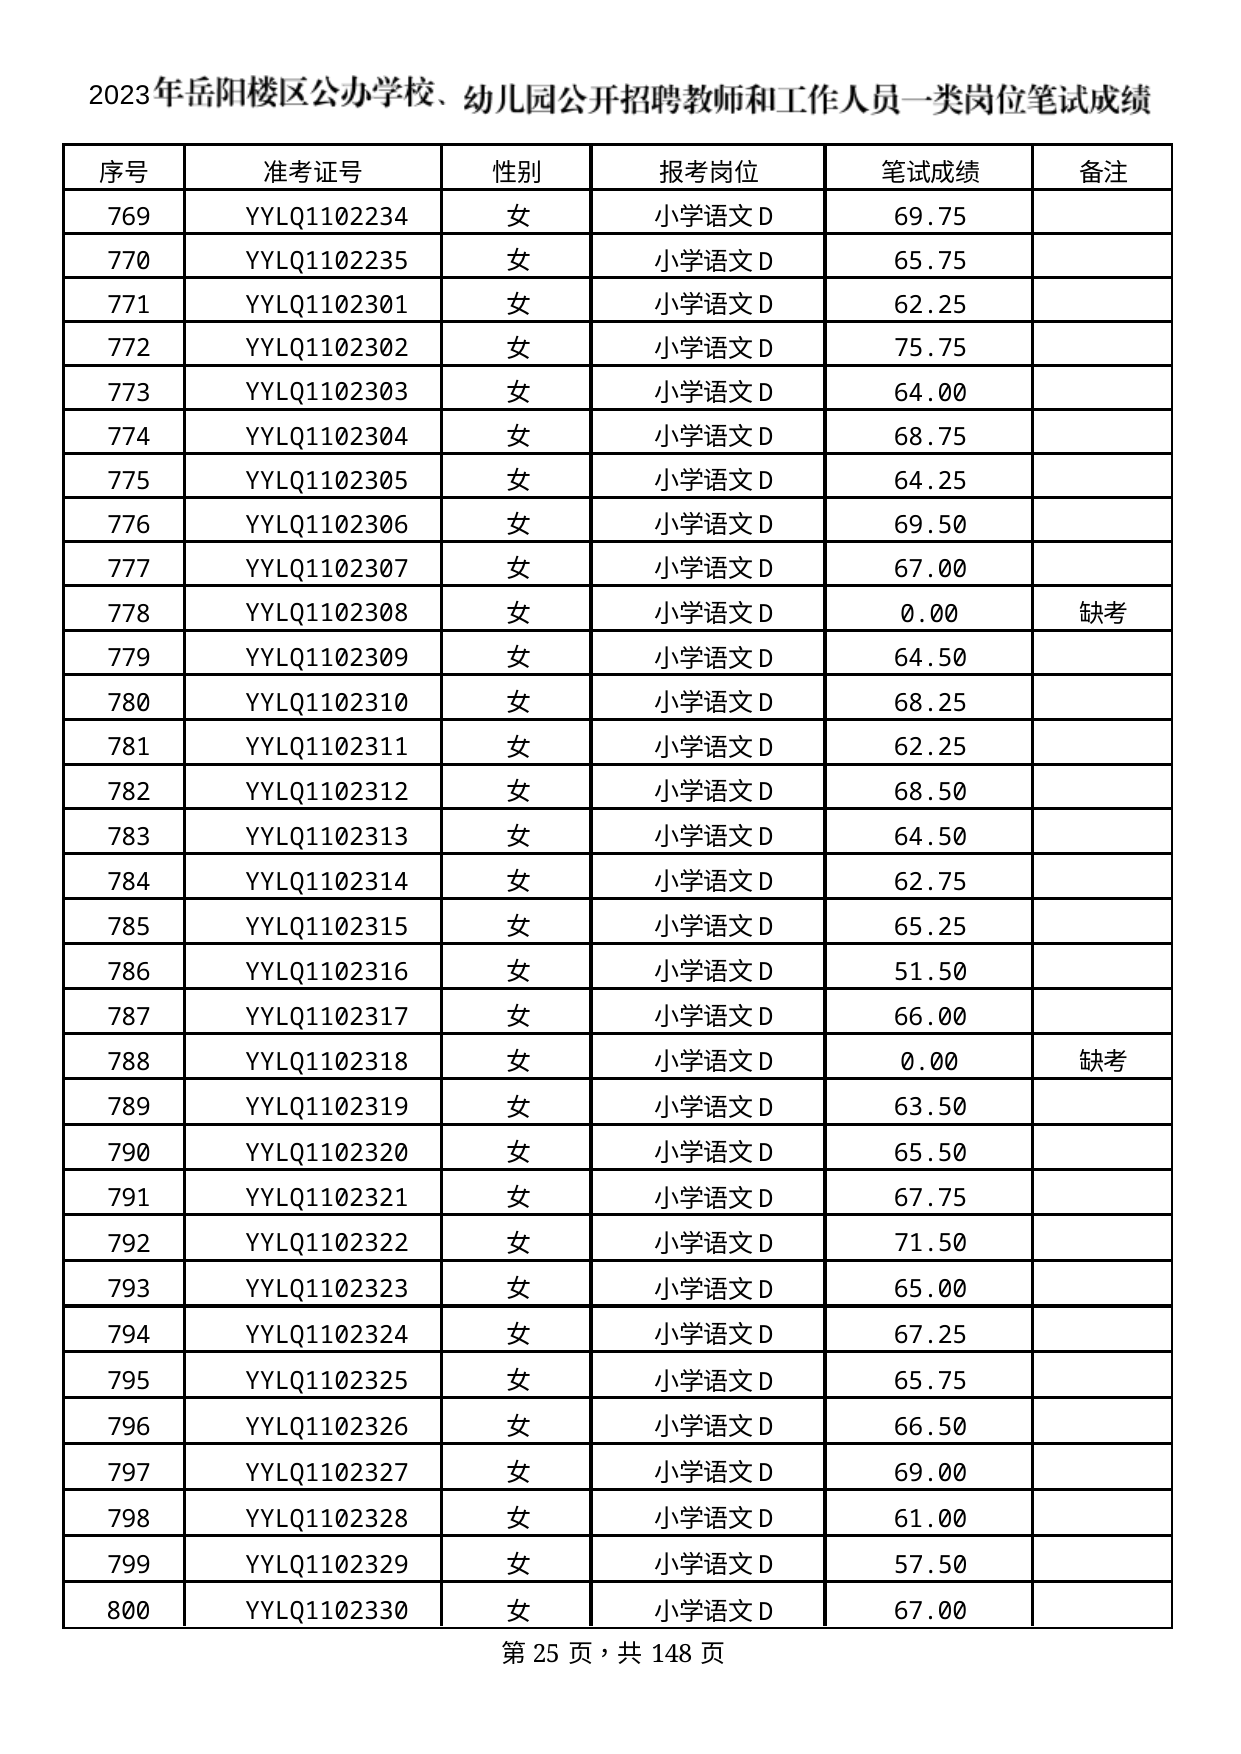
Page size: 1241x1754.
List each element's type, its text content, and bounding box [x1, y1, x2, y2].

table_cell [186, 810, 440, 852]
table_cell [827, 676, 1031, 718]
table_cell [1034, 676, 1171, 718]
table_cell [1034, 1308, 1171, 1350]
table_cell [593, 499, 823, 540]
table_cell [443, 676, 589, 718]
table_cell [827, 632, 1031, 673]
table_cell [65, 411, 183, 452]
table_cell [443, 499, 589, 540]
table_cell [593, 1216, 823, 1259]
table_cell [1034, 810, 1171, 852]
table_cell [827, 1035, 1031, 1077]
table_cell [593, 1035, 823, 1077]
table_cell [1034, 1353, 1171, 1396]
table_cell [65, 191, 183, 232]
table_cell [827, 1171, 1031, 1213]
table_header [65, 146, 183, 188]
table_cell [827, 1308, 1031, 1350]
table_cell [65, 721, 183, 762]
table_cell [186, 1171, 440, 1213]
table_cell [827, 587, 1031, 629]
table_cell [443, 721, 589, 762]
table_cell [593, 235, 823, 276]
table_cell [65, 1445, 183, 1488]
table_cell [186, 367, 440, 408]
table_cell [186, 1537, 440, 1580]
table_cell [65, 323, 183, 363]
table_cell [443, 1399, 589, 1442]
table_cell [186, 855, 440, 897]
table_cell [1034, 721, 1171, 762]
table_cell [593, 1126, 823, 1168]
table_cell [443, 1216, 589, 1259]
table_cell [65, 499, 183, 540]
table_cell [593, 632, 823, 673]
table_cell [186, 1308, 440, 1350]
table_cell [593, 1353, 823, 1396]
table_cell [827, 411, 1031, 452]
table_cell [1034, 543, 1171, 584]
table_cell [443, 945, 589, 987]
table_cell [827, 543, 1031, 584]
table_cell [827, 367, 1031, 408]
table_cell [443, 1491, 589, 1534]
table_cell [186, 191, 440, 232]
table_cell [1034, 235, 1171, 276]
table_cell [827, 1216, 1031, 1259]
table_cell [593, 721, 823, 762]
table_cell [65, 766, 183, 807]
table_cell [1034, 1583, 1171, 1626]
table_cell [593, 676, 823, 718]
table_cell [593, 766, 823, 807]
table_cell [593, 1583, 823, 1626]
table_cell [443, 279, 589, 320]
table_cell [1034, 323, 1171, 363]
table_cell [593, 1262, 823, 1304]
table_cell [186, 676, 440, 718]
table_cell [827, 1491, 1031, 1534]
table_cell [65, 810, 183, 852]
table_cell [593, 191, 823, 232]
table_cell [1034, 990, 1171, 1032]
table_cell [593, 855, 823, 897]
picture [438, 98, 447, 105]
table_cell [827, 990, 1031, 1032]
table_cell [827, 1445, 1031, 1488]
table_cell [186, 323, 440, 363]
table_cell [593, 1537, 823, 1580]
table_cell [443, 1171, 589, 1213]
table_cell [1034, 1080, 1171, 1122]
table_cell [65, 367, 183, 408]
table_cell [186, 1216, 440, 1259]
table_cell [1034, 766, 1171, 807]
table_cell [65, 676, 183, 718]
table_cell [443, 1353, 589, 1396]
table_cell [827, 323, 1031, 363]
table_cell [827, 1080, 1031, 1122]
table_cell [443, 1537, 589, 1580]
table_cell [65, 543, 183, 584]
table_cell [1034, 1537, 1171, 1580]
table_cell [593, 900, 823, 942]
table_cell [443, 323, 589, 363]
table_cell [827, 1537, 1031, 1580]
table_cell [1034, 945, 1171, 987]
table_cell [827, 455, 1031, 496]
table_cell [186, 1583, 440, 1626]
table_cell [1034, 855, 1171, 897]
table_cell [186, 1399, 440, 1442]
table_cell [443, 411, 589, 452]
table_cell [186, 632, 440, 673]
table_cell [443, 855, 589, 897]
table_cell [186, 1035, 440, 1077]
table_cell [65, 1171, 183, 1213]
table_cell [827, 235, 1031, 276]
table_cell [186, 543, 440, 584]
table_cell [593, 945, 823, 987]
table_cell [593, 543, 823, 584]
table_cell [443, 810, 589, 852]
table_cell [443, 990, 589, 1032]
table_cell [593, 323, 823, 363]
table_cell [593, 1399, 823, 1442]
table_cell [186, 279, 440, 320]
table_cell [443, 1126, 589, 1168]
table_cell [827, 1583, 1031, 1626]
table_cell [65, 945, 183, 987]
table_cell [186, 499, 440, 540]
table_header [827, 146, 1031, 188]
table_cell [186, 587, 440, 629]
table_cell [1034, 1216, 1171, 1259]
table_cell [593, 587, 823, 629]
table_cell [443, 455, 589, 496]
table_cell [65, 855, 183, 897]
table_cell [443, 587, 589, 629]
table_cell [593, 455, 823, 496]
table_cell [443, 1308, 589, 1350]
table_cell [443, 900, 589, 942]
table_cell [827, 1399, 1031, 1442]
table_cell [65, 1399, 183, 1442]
picture [463, 82, 1152, 120]
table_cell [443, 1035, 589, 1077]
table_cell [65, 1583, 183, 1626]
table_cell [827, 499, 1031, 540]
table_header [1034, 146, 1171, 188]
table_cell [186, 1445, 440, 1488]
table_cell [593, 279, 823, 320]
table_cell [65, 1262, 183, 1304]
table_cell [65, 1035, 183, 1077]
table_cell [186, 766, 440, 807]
text 第 25 页，共 148 页 [501, 1638, 1175, 1669]
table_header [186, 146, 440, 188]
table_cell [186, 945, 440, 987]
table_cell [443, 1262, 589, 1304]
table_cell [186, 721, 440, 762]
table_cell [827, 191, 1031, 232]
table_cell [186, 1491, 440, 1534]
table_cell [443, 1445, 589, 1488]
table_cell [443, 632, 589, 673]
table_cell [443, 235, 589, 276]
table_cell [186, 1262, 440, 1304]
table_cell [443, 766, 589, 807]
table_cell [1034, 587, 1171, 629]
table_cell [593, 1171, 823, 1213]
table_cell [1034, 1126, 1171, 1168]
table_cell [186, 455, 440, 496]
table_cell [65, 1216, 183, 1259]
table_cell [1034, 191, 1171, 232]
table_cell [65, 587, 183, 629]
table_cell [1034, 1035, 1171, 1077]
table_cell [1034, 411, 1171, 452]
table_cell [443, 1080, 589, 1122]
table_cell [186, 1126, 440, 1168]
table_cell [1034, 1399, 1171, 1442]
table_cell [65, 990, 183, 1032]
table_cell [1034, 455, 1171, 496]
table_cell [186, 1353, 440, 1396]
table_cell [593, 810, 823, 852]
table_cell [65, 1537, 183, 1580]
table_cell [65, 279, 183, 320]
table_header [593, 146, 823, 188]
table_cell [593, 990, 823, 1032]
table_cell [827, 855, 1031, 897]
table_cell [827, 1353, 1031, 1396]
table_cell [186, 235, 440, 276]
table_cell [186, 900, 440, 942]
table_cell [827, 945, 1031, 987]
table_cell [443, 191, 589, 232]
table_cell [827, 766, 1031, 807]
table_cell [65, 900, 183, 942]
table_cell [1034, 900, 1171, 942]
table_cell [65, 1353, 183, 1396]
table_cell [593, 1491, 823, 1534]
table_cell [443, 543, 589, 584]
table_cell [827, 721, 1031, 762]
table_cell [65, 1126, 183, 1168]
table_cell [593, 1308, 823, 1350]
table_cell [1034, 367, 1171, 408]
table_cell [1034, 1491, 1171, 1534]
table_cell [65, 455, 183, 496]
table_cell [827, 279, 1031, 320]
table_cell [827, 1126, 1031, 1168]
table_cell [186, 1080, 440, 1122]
picture [153, 74, 435, 113]
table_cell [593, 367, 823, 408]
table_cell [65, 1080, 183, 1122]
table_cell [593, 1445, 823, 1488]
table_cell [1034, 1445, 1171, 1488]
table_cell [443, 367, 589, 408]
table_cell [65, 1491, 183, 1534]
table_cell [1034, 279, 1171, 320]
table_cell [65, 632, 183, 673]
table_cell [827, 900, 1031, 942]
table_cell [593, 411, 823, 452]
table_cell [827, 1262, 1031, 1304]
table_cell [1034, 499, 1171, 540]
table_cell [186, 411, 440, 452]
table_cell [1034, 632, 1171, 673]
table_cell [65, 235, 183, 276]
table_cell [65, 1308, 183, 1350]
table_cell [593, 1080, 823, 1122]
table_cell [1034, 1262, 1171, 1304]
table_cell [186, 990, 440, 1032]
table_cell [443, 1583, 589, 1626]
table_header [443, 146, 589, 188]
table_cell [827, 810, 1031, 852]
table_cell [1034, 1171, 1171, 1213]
